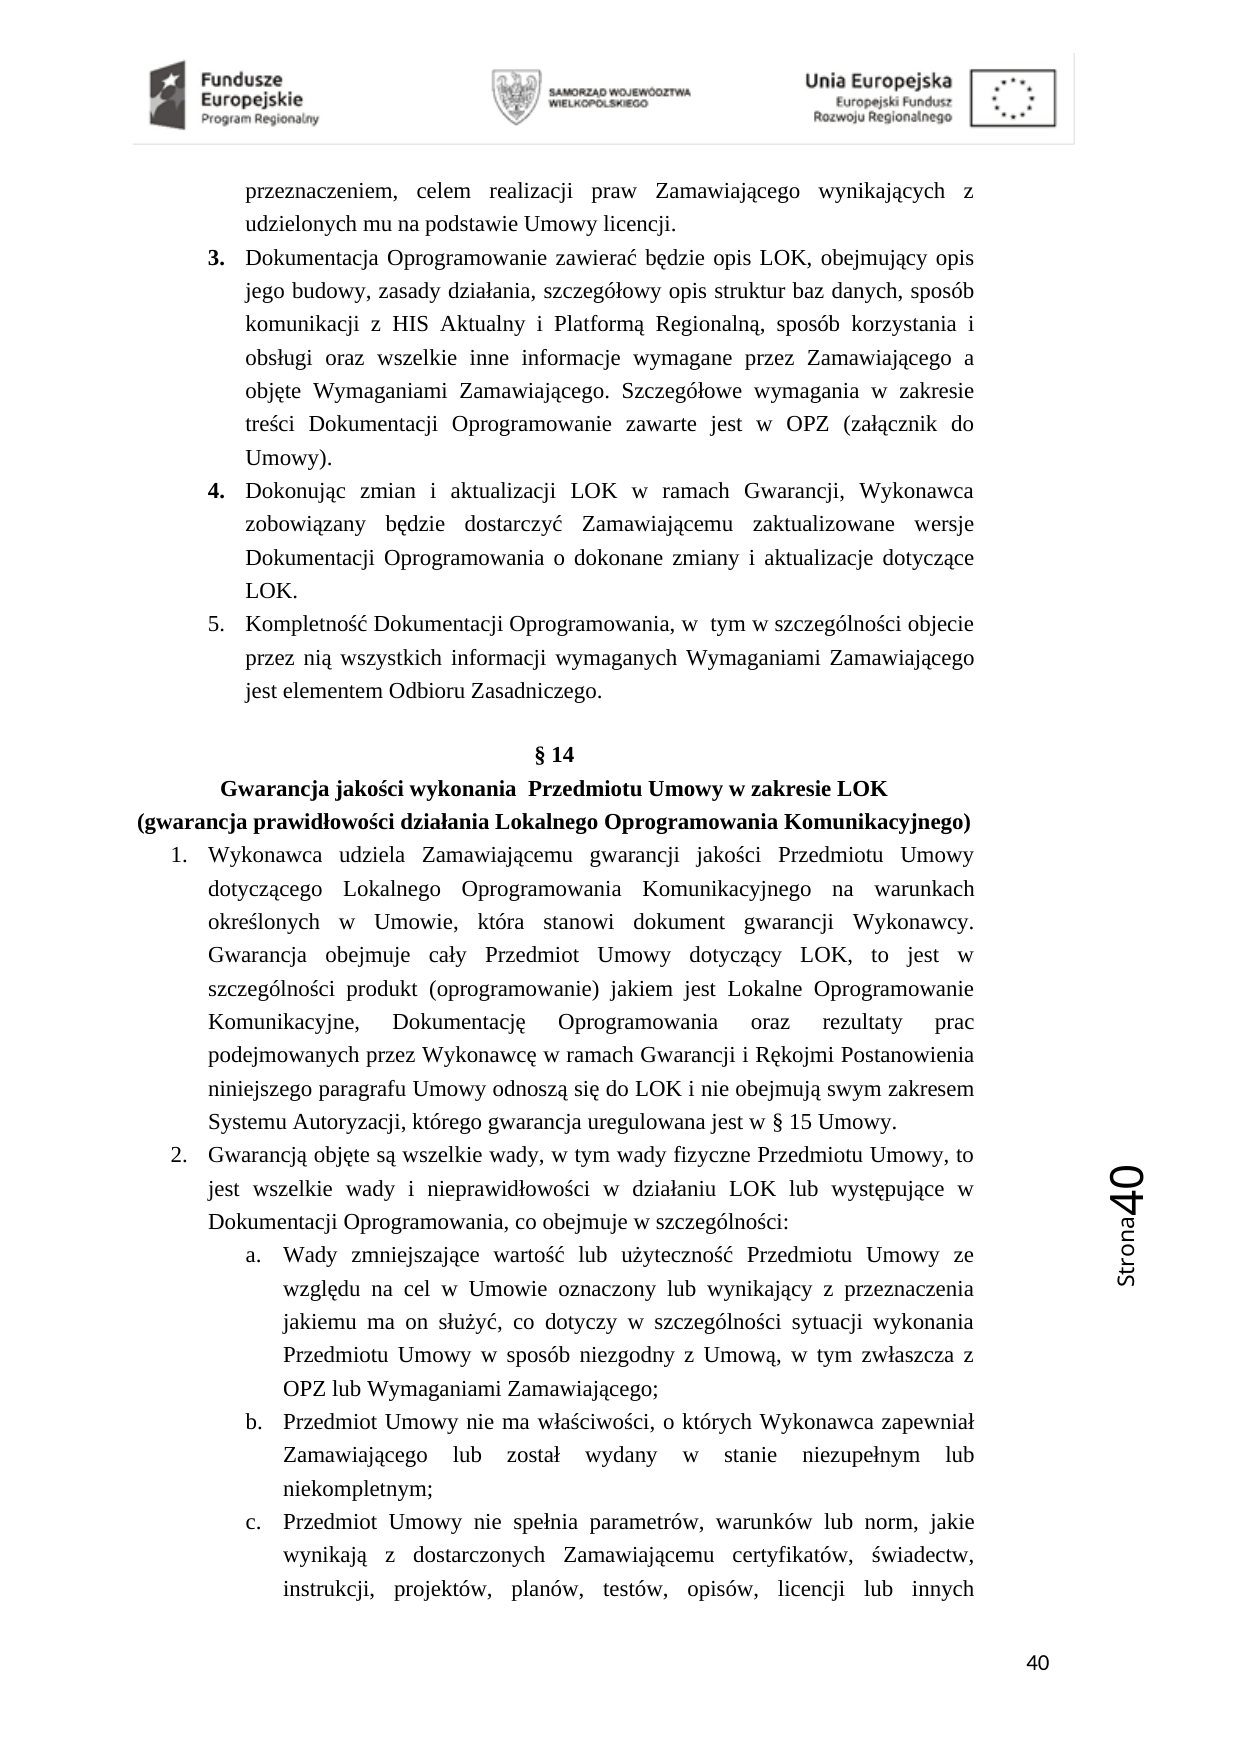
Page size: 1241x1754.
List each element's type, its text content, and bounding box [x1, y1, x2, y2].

list Wady zmniejszające wartość lub użyteczność Przedmiotu Umowy ze względu na cel w Umowie oznaczony lub wynikający z przeznaczenia jakiemu ma on służyć, co dotyczy w szczególności sytuacji wykonania Przedmiotu Umowy w sposób niezgodny z Umową, w tym zwłaszcza z OPZ lub Wymaganiami Zamawiającego; [245, 1234, 975, 1401]
text Gwarancja jakości wykonania Przedmiotu Umowy w zakresie LOK [133, 768, 975, 801]
picture [132, 53, 1075, 146]
list Kompletność Dokumentacji Oprogramowania, w tym w szczególności objecie przez nią wszystkich informacji wymaganych Wymaganiami Zamawiającego jest elementem Odbioru Zasadniczego. [208, 603, 975, 703]
list Gwarancją objęte są wszelkie wady, w tym wady fizyczne Przedmiotu Umowy, to jest wszelkie wady i nieprawidłowości w działaniu LOK lub występujące w Dokumentacji Oprogramowania, co obejmuje w szczególności: [170, 1134, 975, 1234]
list Dokumentacja Oprogramowanie zawierać będzie opis LOK, obejmujący opis jego budowy, zasady działania, szczegółowy opis struktur baz danych, sposób komunikacji z HIS Aktualny i Platformą Regionalną, sposób korzystania i obsługi oraz wszelkie inne informacje wymagane przez Zamawiającego a objęte Wymaganiami Zamawiającego. Szczegółowe wymagania w zakresie treści Dokumentacji Oprogramowanie zawarte jest w OPZ (załącznik do Umowy). [208, 237, 975, 470]
list Przedmiot Umowy nie ma właściwości, o których Wykonawca zapewniał Zamawiającego lub został wydany w stanie niezupełnym lub niekompletnym; [245, 1401, 975, 1501]
text (gwarancja prawidłowości działania Lokalnego Oprogramowania Komunikacyjnego) [133, 801, 975, 834]
list Wykonawca udziela Zamawiającemu gwarancji jakości Przedmiotu Umowy dotyczącego Lokalnego Oprogramowania Komunikacyjnego na warunkach określonych w Umowie, która stanowi dokument gwarancji Wykonawcy. Gwarancja obejmuje cały Przedmiot Umowy dotyczący LOK, to jest w szczególności produkt (oprogramowanie) jakiem jest Lokalne Oprogramowanie Komunikacyjne, Dokumentację Oprogramowania oraz rezultaty prac podejmowanych przez Wykonawcę w ramach Gwarancji i Rękojmi Postanowienia niniejszego paragrafu Umowy odnoszą się do LOK i nie obejmują swym zakresem Systemu Autoryzacji, którego gwarancja uregulowana jest w § 15 Umowy. [170, 834, 975, 1134]
text § 14 [133, 734, 975, 768]
list Dokonując zmian i aktualizacji LOK w ramach Gwarancji, Wykonawca zobowiązany będzie dostarczyć Zamawiającemu zaktualizowane wersje Dokumentacji Oprogramowania o dokonane zmiany i aktualizacje dotyczące LOK. [208, 470, 975, 603]
